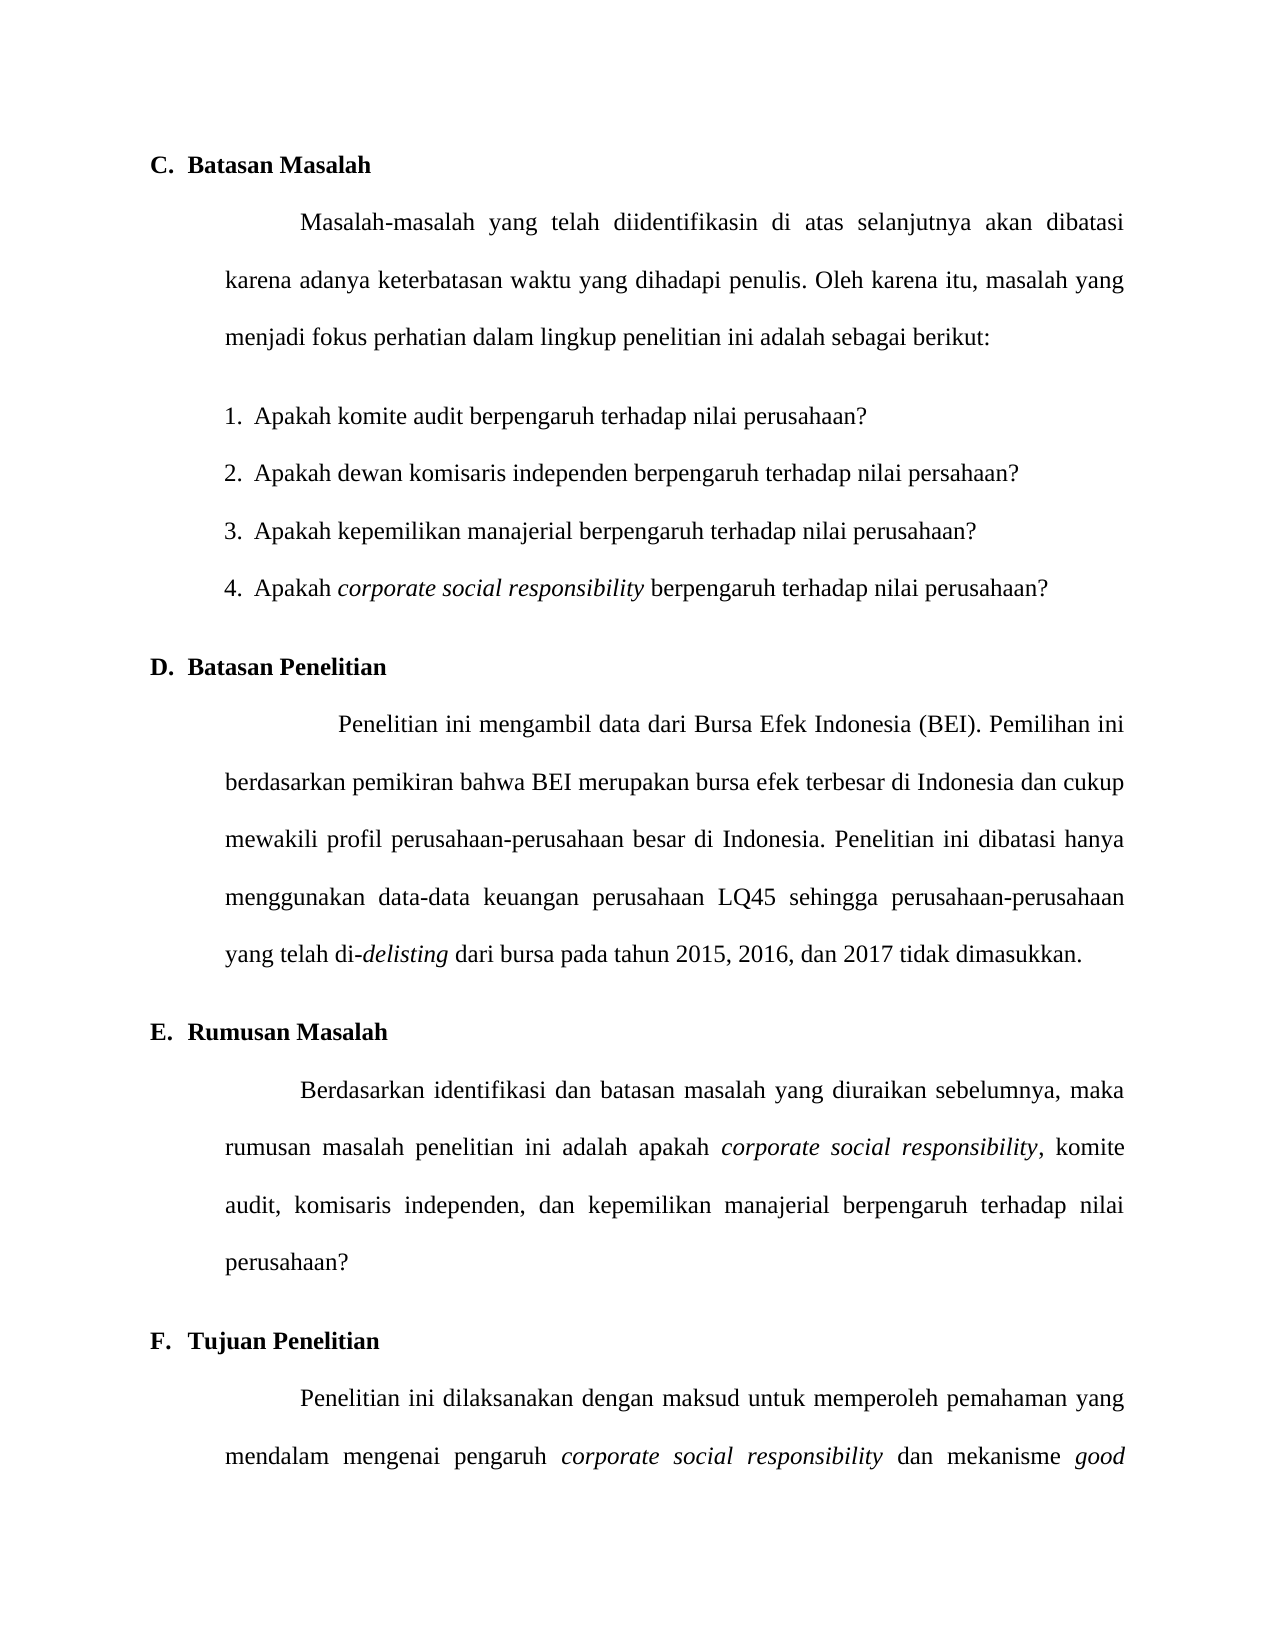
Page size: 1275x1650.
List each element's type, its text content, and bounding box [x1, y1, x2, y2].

subtitle Batasan Penelitian [150, 652, 1125, 680]
list Apakah corporate social responsibility berpengaruh terhadap nilai perusahaan? [224, 573, 1125, 602]
list Berdasarkan identifikasi dan batasan masalah yang diuraikan sebelumnya, maka rumusan masalah penelitian ini adalah apakah corporate social responsibility, komite audit, komisaris independen, dan kepemilikan manajerial berpengaruh terhadap nilai perusahaan? [225, 1075, 1125, 1276]
subtitle Batasan Masalah [150, 150, 1125, 179]
list Apakah kepemilikan manajerial berpengaruh terhadap nilai perusahaan? [224, 516, 1125, 544]
list Penelitian ini mengambil data dari Bursa Efek Indonesia (BEI). Pemilihan ini berdasarkan pemikiran bahwa BEI merupakan bursa efek terbesar di Indonesia dan cukup mewakili profil perusahaan-perusahaan besar di Indonesia. Penelitian ini dibatasi hanya menggunakan data-data keuangan perusahaan LQ45 sehingga perusahaan-perusahaan yang telah di-delisting dari bursa pada tahun 2015, 2016, dan 2017 tidak dimasukkan. [225, 709, 1125, 968]
list Apakah dewan komisaris independen berpengaruh terhadap nilai persahaan? [224, 458, 1125, 487]
text Masalah-masalah yang telah diidentifikasin di atas selanjutnya akan dibatasi karena adanya keterbatasan waktu yang dihadapi penulis. Oleh karena itu, masalah yang menjadi fokus perhatian dalam lingkup penelitian ini adalah sebagai berikut: [225, 207, 1125, 351]
subtitle Tujuan Penelitian [150, 1326, 1125, 1354]
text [225, 1383, 1125, 1469]
subtitle Rumusan Masalah [150, 1017, 1125, 1046]
list Apakah komite audit berpengaruh terhadap nilai perusahaan? [224, 401, 1125, 429]
